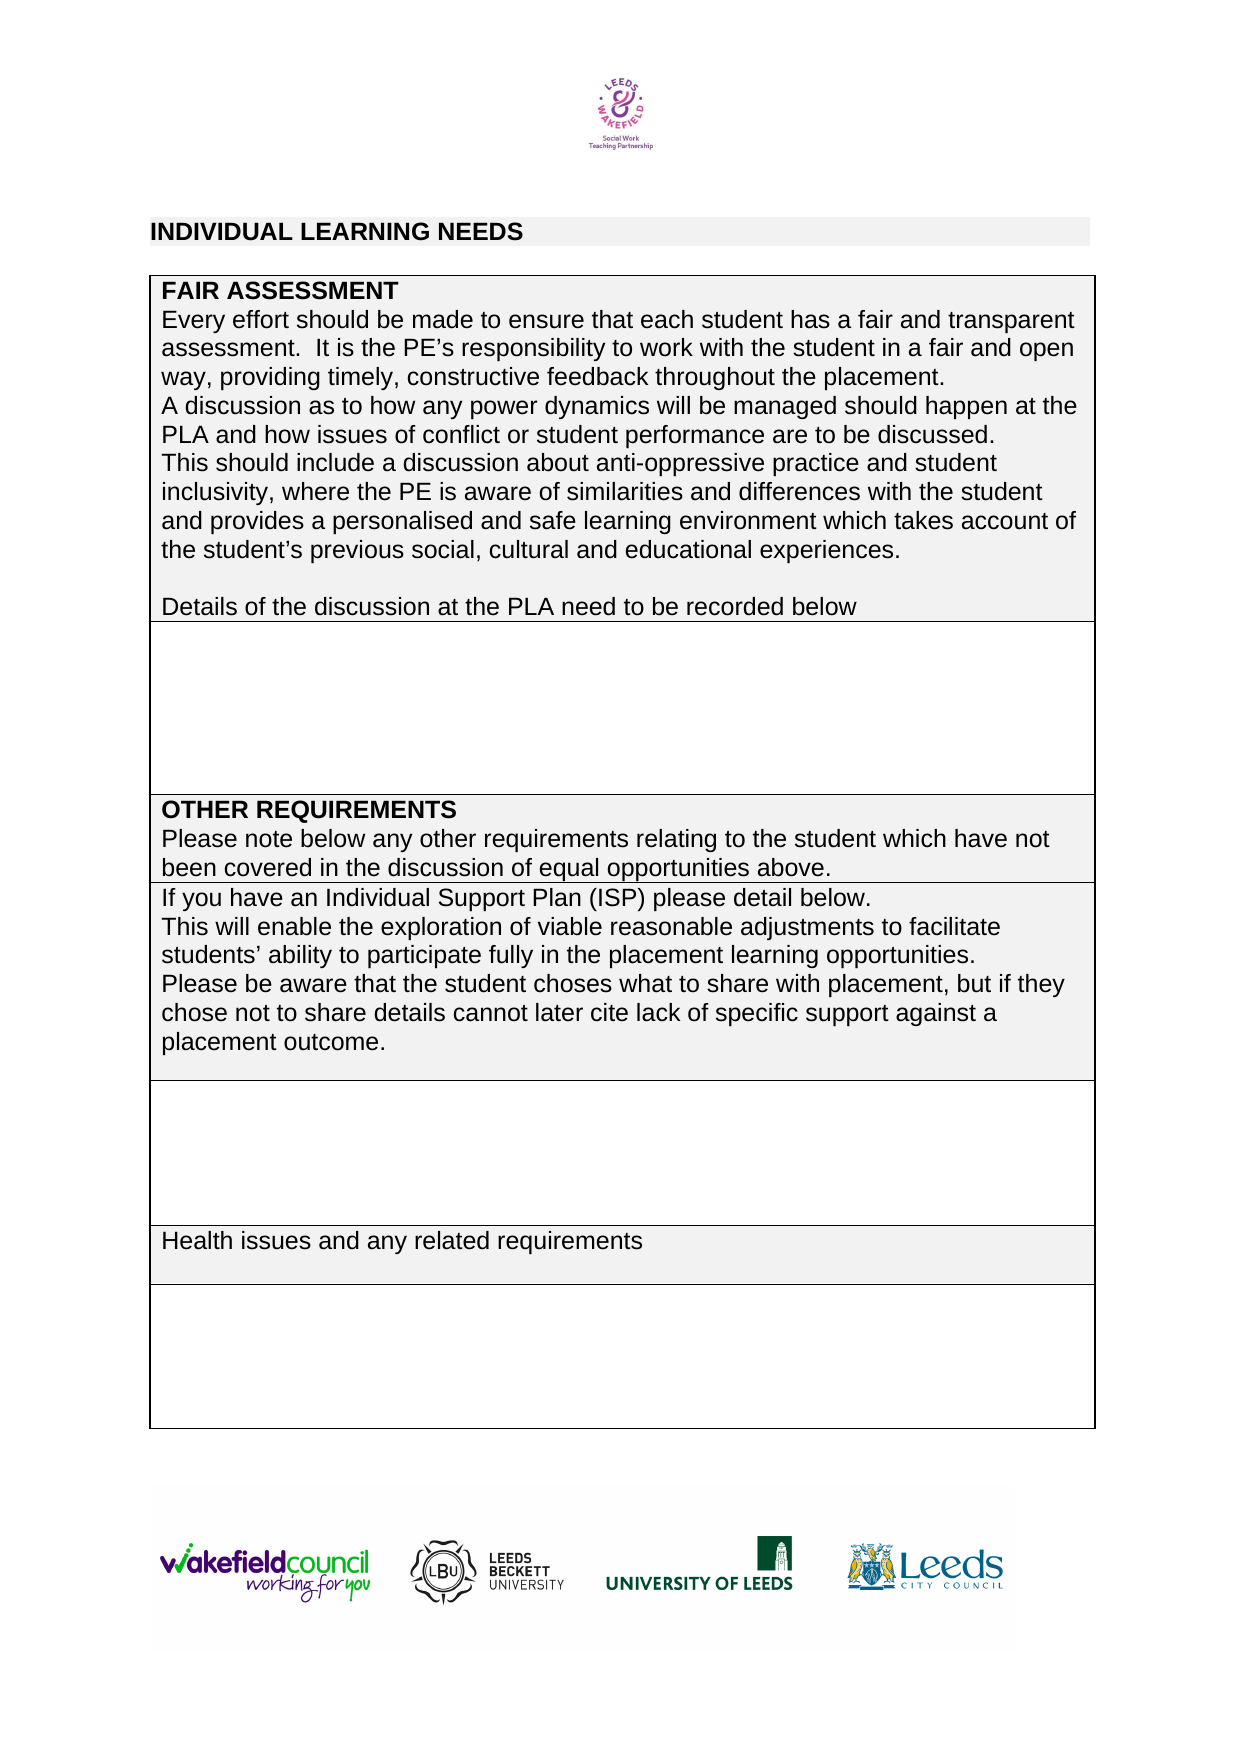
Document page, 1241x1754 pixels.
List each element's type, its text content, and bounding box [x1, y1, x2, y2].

table_cell [151, 1285, 1094, 1428]
table_cell [151, 1081, 1094, 1225]
text INDIVIDUAL LEARNING NEEDS [150, 217, 1090, 246]
picture [577, 73, 664, 160]
table_cell Health issues and any related requirements [151, 1226, 1094, 1283]
table_header FAIR ASSESSMENT Every effort should be made to ensure that each student has a fair and transparent assessment. It is the PE’s responsibility to work with the student in a fair and open way, providing timely, constructive feedback throughout the placement. A discussion as to how any power dynamics will be managed should happen at the PLA and how issues of conflict or student performance are to be discussed. This should include a discussion about anti-oppressive practice and student inclusivity, where the PE is aware of similarities and differences with the student and provides a personalised and safe learning environment which takes account of the student’s previous social, cultural and educational experiences. Details of the discussion at the PLA need to be recorded below [151, 276, 1094, 621]
table_cell [151, 622, 1094, 794]
table_cell OTHER REQUIREMENTS Please note below any other requirements relating to the student which have not been covered in the discussion of equal opportunities above. [151, 795, 1094, 882]
table_cell If you have an Individual Support Plan (ISP) please detail below. This will enable the exploration of viable reasonable adjustments to facilitate students’ ability to participate fully in the placement learning opportunities. Please be aware that the student choses what to share with placement, but if they chose not to share details cannot later cite lack of specific support against a placement outcome. [151, 883, 1094, 1080]
picture [150, 1485, 1015, 1652]
